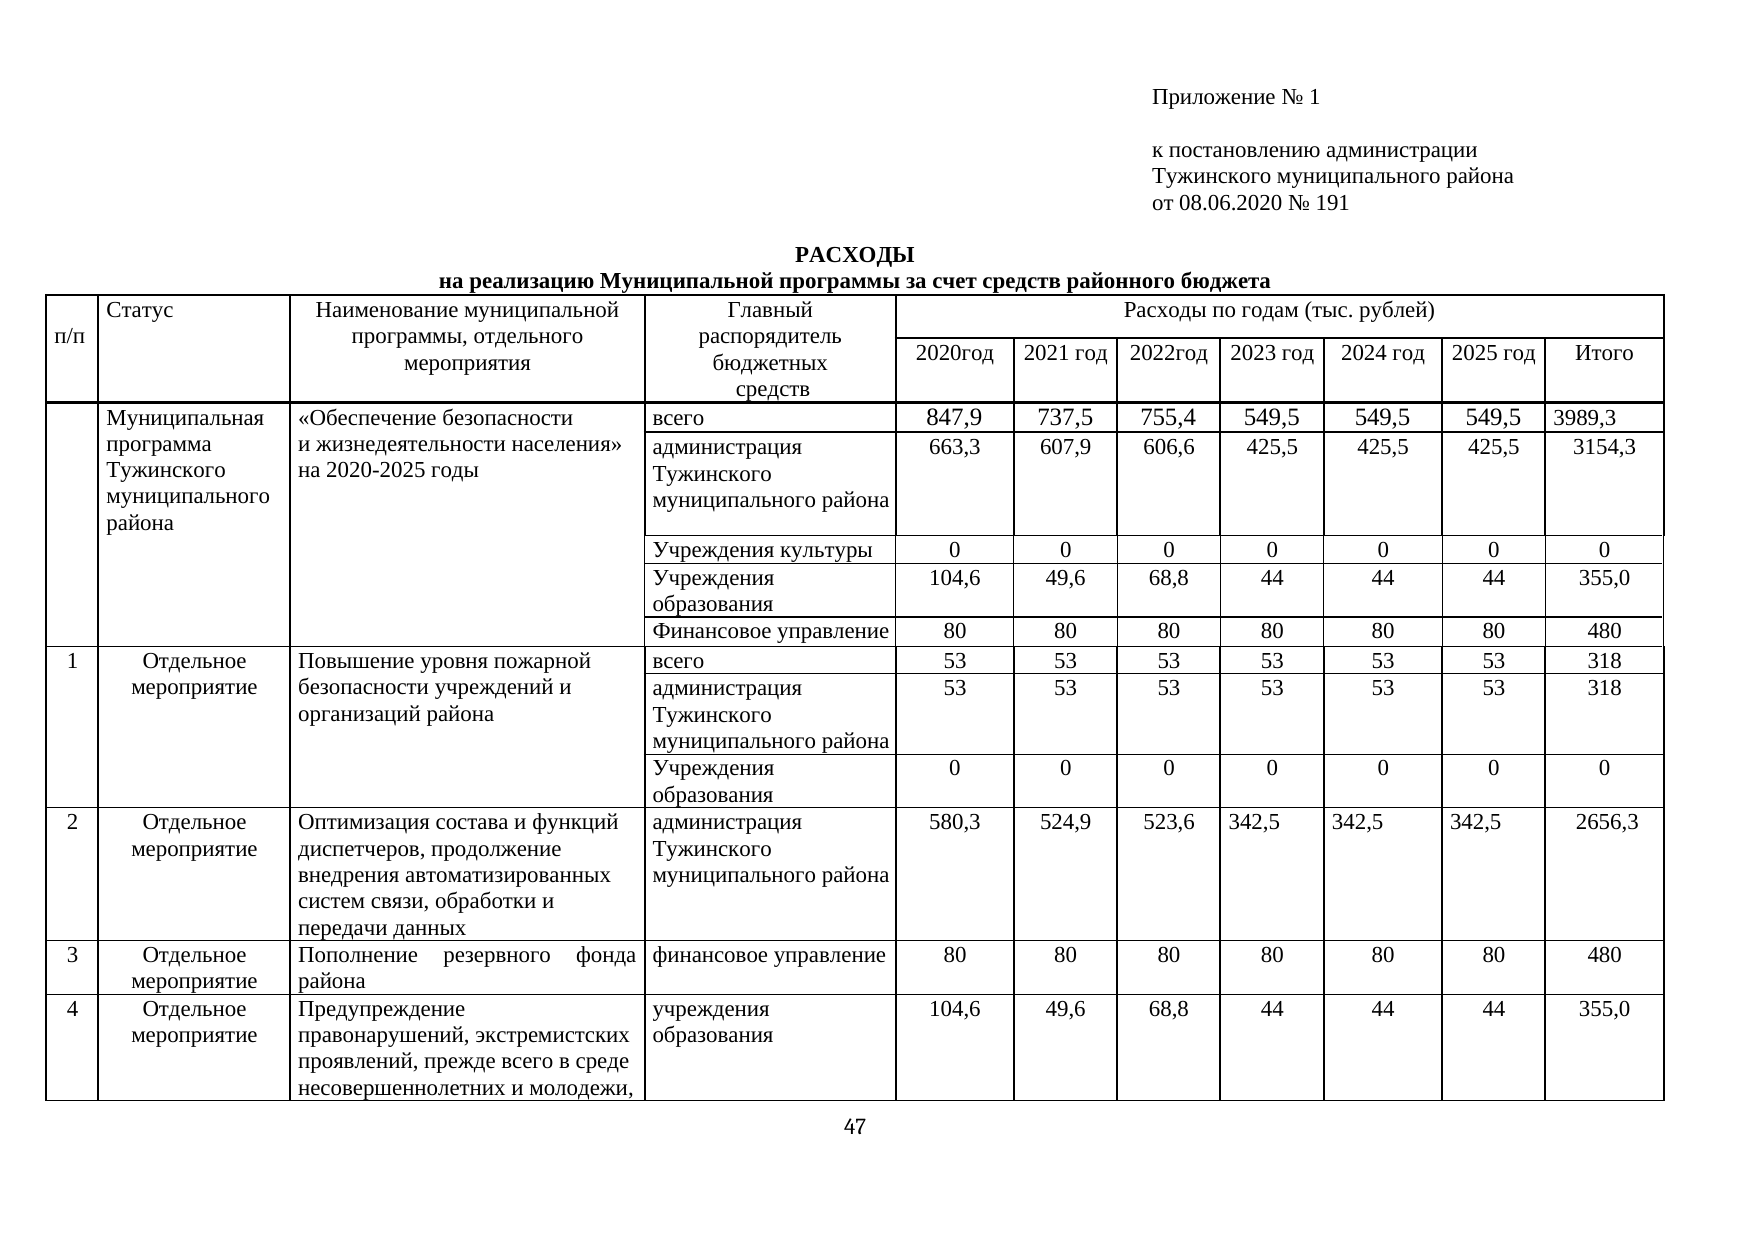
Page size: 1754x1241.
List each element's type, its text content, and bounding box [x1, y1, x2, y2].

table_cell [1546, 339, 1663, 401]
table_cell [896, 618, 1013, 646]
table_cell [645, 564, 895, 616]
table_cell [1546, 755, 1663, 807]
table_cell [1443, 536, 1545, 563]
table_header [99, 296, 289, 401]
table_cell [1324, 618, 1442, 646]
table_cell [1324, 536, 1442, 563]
text РАСХОДЫ [74, 241, 1636, 268]
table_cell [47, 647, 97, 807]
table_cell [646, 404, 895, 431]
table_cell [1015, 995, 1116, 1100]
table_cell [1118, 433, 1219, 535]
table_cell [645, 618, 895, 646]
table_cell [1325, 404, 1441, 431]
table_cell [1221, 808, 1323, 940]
text на реализацию Муниципальной программы за счет средств районного бюджета [74, 268, 1636, 294]
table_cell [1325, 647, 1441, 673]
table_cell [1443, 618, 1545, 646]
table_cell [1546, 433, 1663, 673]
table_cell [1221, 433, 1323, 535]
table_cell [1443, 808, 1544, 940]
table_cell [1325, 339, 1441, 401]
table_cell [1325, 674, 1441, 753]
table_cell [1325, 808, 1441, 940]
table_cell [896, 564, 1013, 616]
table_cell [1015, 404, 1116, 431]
text Тужинского муниципального района [664, 162, 1636, 188]
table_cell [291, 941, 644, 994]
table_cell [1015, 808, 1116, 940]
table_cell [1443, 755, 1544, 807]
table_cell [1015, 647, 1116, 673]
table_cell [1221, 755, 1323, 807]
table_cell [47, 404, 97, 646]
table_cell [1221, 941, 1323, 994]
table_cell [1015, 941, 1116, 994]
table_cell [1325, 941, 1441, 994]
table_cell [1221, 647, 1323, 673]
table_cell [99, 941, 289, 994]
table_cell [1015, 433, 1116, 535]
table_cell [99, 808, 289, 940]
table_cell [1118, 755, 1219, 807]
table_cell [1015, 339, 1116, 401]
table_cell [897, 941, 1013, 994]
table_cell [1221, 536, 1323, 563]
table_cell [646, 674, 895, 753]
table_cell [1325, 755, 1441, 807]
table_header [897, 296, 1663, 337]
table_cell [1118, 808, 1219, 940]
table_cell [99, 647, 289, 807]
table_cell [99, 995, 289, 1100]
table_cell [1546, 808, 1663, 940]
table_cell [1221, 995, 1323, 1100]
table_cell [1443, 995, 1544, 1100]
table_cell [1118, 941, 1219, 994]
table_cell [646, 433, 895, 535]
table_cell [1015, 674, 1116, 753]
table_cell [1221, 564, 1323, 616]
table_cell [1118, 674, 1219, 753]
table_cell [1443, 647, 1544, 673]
text к постановлению администрации [664, 136, 1636, 162]
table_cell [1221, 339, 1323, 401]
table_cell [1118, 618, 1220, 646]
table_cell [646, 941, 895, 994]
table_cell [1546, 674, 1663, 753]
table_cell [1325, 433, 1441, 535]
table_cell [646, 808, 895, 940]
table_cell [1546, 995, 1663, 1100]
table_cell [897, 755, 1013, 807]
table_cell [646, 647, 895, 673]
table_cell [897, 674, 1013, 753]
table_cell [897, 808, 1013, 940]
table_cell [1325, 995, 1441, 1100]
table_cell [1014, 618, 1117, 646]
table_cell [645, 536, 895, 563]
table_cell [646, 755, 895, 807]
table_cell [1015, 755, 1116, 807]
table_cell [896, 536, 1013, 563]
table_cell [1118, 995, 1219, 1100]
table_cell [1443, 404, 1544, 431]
text от 08.06.2020 № 191 [74, 188, 1636, 215]
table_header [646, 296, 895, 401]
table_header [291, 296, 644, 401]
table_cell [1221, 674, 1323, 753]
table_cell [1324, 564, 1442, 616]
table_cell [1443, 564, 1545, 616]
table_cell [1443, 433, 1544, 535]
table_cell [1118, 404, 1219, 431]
text Приложение № 1 [664, 83, 1636, 109]
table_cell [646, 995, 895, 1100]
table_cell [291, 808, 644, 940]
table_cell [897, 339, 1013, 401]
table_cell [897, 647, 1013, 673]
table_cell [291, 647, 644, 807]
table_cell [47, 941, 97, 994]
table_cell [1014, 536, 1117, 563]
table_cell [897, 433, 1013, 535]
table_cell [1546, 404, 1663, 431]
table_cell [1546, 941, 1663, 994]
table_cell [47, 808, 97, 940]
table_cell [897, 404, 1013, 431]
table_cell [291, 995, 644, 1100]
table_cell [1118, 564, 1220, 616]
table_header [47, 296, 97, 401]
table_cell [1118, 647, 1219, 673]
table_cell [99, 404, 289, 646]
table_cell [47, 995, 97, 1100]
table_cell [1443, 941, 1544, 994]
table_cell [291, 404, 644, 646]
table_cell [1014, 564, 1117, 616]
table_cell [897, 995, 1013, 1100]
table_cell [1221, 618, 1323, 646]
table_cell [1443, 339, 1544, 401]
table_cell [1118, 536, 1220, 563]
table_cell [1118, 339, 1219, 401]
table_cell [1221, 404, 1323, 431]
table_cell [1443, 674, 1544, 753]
